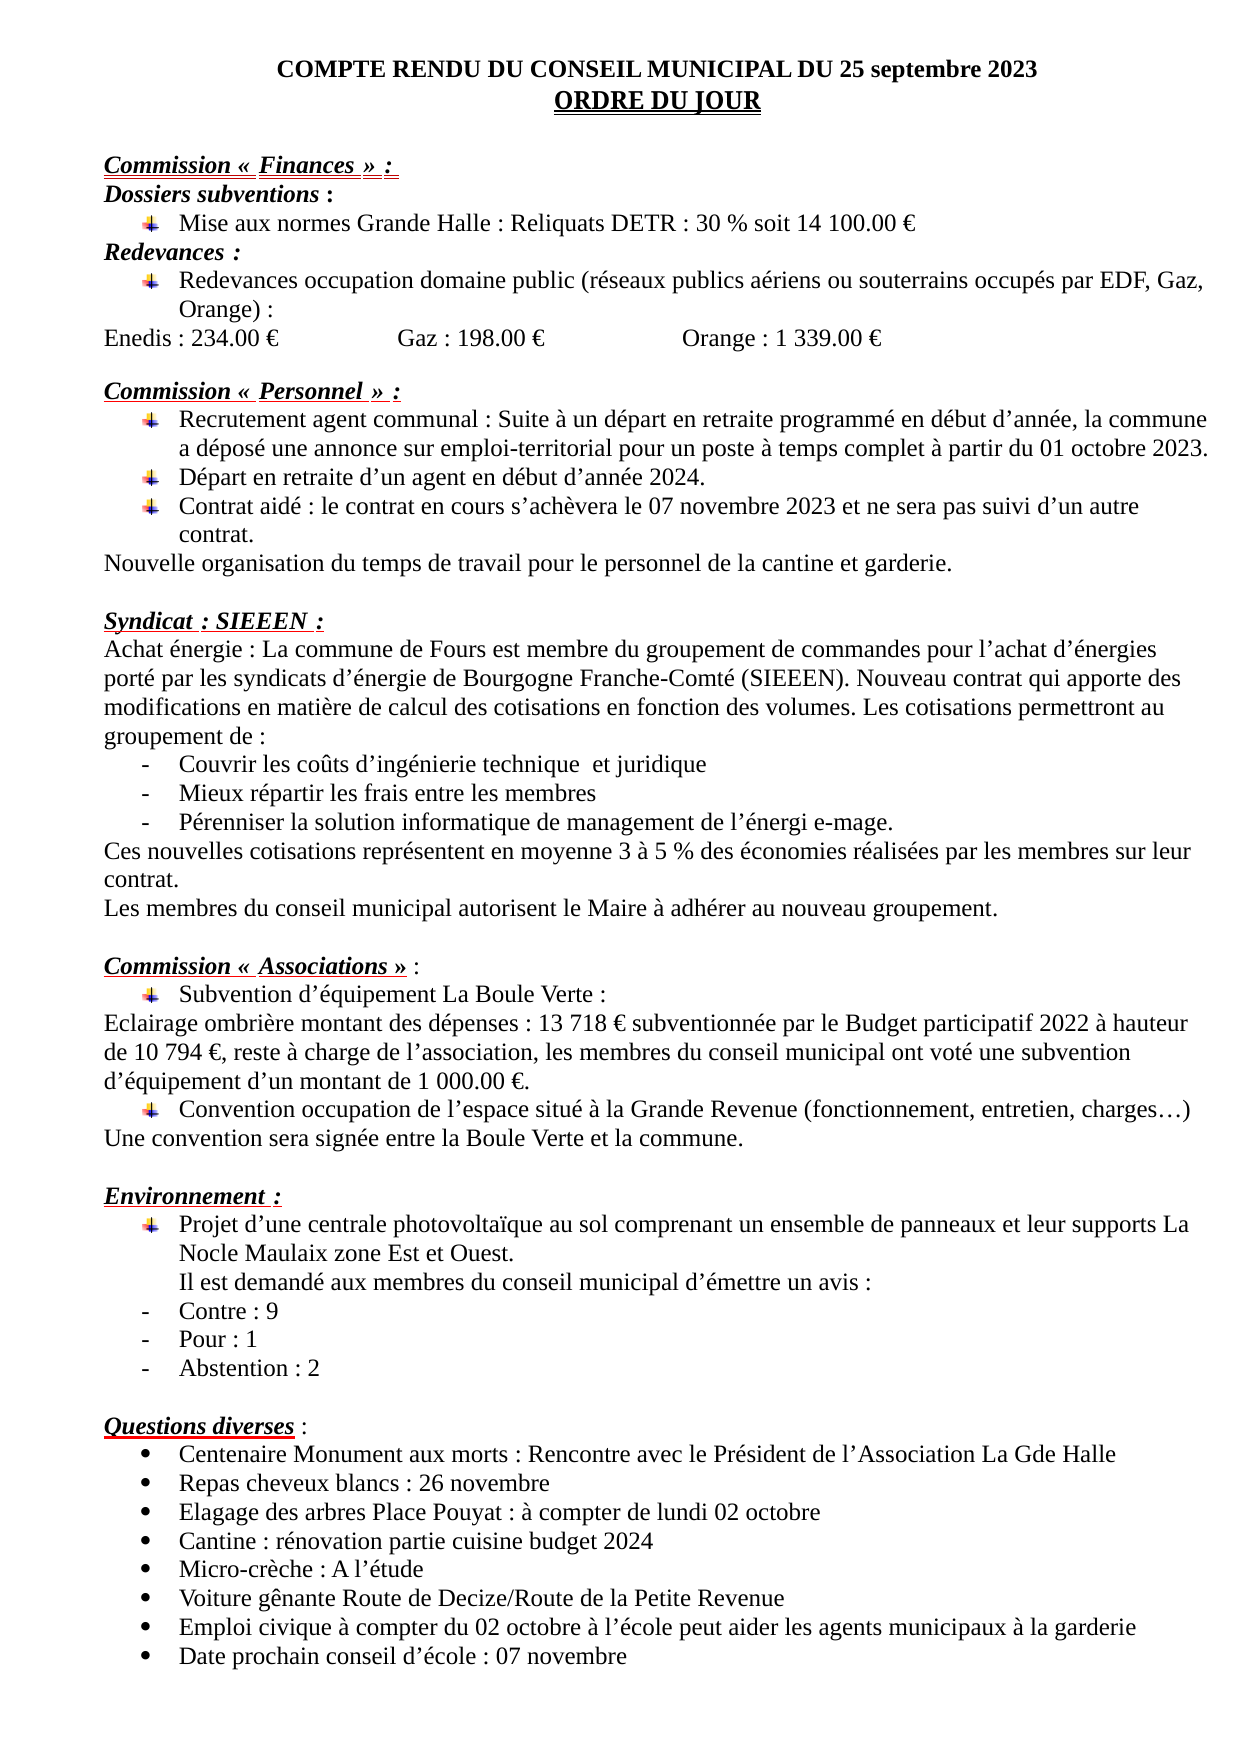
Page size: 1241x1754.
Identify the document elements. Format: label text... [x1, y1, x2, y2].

list Voiture gênante Route de Decize/Route de la Petite Revenue [141, 1583, 1211, 1612]
list Micro-crèche : A l’étude [141, 1554, 1211, 1583]
text Les membres du conseil municipal autorisent le Maire à adhérer au nouveau groupement. [103, 893, 1211, 922]
list Subvention d’équipement La Boule Verte : [141, 979, 1211, 1008]
text Une convention sera signée entre la Boule Verte et la commune. [103, 1123, 1211, 1152]
text Environnement : [103, 1181, 1211, 1209]
text ORDRE DU JOUR [103, 82, 1211, 116]
list Emploi civique à compter du 02 octobre à l’école peut aider les agents municipaux à la garderie [141, 1612, 1211, 1641]
list Recrutement agent communal : Suite à un départ en retraite programmé en début d’année, la commune a déposé une annonce sur emploi-territorial pour un poste à temps complet à partir du 01 octobre 2023. [141, 404, 1211, 462]
list Contre : 9 [141, 1296, 1211, 1324]
text Nouvelle organisation du temps de travail pour le personnel de la cantine et garderie. [103, 548, 1211, 577]
text Dossiers subventions : [103, 179, 1211, 208]
list Redevances occupation domaine public (réseaux publics aériens ou souterrains occupés par EDF, Gaz, Orange) : [141, 266, 1211, 323]
list Pérenniser la solution informatique de management de l’énergi e-mage. [141, 807, 1211, 836]
picture [142, 1101, 159, 1118]
list Repas cheveux blancs : 26 novembre [141, 1468, 1211, 1497]
list Départ en retraite d’un agent en début d’année 2024. [141, 462, 1211, 491]
text Questions diverses : [103, 1411, 1211, 1439]
text COMPTE RENDU DU CONSEIL MUNICIPAL DU 25 septembre 2023 [103, 54, 1211, 82]
picture [142, 272, 159, 289]
list Centenaire Monument aux morts : Rencontre avec le Président de l’Association La Gde Halle [141, 1439, 1211, 1468]
text Commission « Associations » : [103, 951, 1211, 979]
text Achat énergie : La commune de Fours est membre du groupement de commandes pour l’achat d’énergies porté par les syndicats d’énergie de Bourgogne Franche-Comté (SIEEEN). Nouveau contrat qui apporte des modifications en matière de calcul des cotisations en fonction des volumes. Les cotisations permettront au groupement de : [103, 634, 1211, 749]
list Convention occupation de l’espace situé à la Grande Revenue (fonctionnement, entretien, charges…) [141, 1094, 1211, 1123]
text Ces nouvelles cotisations représentent en moyenne 3 à 5 % des économies réalisées par les membres sur leur contrat. [103, 836, 1211, 893]
list Pour : 1 [141, 1324, 1211, 1353]
picture [142, 214, 159, 232]
text Eclairage ombrière montant des dépenses : 13 718 € subventionnée par le Budget participatif 2022 à hauteur de 10 794 €, reste à charge de l’association, les membres du conseil municipal ont voté une subvention d’équipement d’un montant de 1 000.00 €. [103, 1008, 1211, 1094]
picture [142, 497, 159, 515]
text Syndicat : SIEEEN : [103, 606, 1211, 634]
list Mise aux normes Grande Halle : Reliquats DETR : 30 % soit 14 100.00 € [141, 208, 1211, 237]
picture [142, 411, 159, 428]
picture [142, 468, 159, 486]
text Enedis : 234.00 € Gaz : 198.00 € Orange : 1 339.00 € [103, 323, 1211, 352]
list Mieux répartir les frais entre les membres [141, 778, 1211, 807]
text Redevances : [103, 237, 1211, 266]
list Abstention : 2 [141, 1353, 1211, 1382]
list Date prochain conseil d’école : 07 novembre [141, 1641, 1211, 1669]
picture [142, 986, 159, 1003]
text Commission « Personnel » : [103, 376, 1211, 404]
list Contrat aidé : le contrat en cours s’achèvera le 07 novembre 2023 et ne sera pas suivi d’un autre contrat. [141, 491, 1211, 548]
text Commission « Finances » : [103, 151, 1211, 179]
picture [142, 1216, 159, 1233]
list Couvrir les coûts d’ingénierie technique et juridique [141, 749, 1211, 778]
list Projet d’une centrale photovoltaïque au sol comprenant un ensemble de panneaux et leur supports La Nocle Maulaix zone Est et Ouest. [141, 1209, 1211, 1267]
list Cantine : rénovation partie cuisine budget 2024 [141, 1526, 1211, 1554]
list Elagage des arbres Place Pouyat : à compter de lundi 02 octobre [141, 1497, 1211, 1526]
list Il est demandé aux membres du conseil municipal d’émettre un avis : [178, 1267, 1211, 1296]
